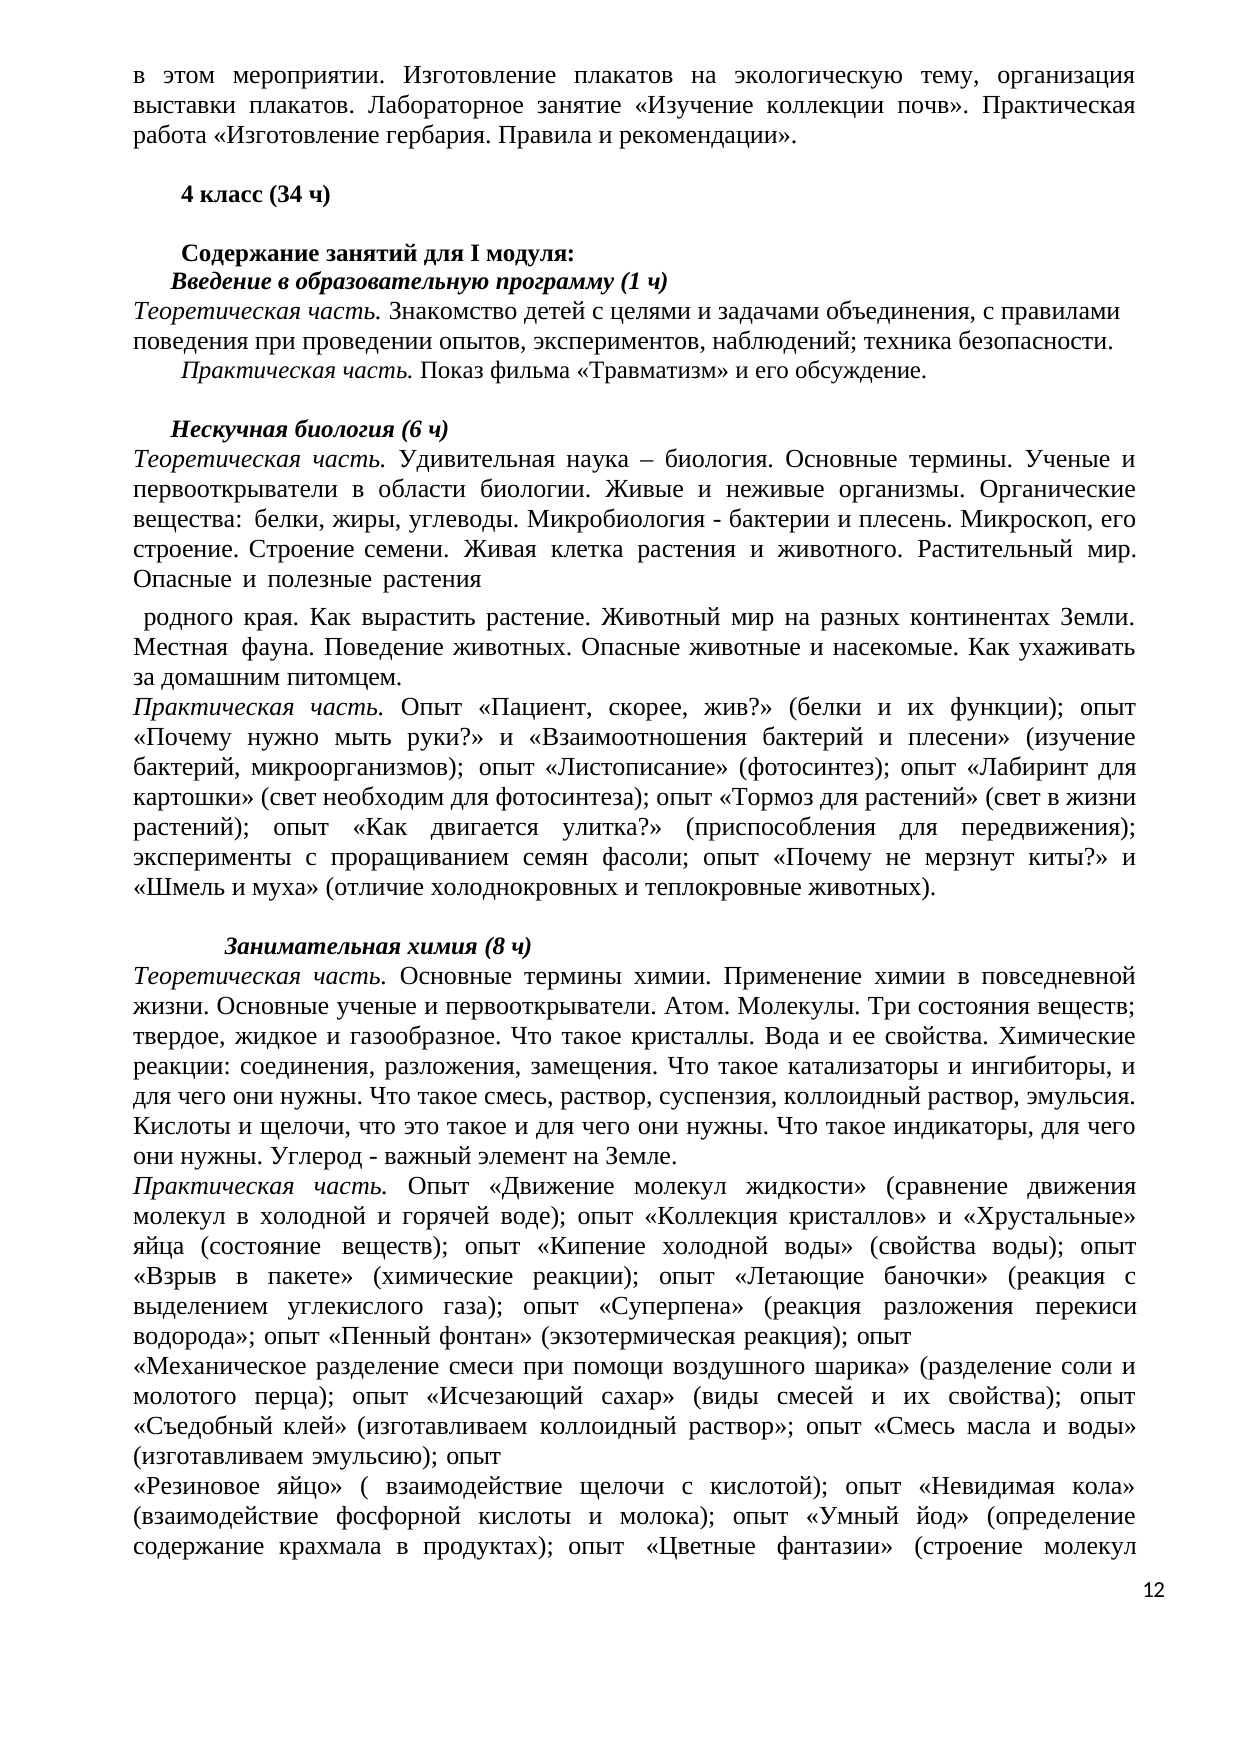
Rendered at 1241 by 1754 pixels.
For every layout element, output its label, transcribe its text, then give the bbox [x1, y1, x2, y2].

text Содержание занятий для I модуля: [181, 238, 1166, 267]
list Введение в образовательную программу (1 ч) [133, 267, 1166, 295]
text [133, 1470, 1137, 1560]
text Теоретическая часть. Основные термины химии. Применение химии в повседневной жизни. Основные ученые и первооткрыватели. Атом. Молекулы. Три состояния веществ; твердое, жидкое и газообразное. Что такое кристаллы. Вода и ее свойства. Химические реакции: соединения, разложения, замещения. Что такое катализаторы и ингибиторы, и для чего они нужны. Что такое смесь, раствор, суспензия, коллоидный раствор, эмульсия. Кислоты и щелочи, что это такое и для чего они нужны. Что такое индикаторы, для чего они нужны. Углерод - важный элемент на Земле. [133, 960, 1137, 1170]
list класс (34 ч) [181, 179, 1166, 208]
text Теоретическая часть. Удивительная наука – биология. Основные термины. Ученые и первооткрыватели в области биологии. Живые и неживые организмы. Органические вещества: белки, жиры, углеводы. Микробиология - бактерии и плесень. Микроскоп, его строение. Строение семени. Живая клетка растения и животного. Растительный мир. Опасные и полезные растения [133, 443, 1137, 593]
text «Механическое разделение смеси при помощи воздушного шарика» (разделение соли и молотого перца); опыт «Исчезающий сахар» (виды смесей и их свойства); опыт «Съедобный клей» (изготавливаем коллоидный раствор»; опыт «Смесь масла и воды» (изготавливаем эмульсию); опыт [133, 1350, 1137, 1470]
text Практическая часть. Показ фильма «Травматизм» и его обсуждение. [181, 355, 1166, 384]
list Нескучная биология (6 ч) [133, 414, 1166, 443]
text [133, 59, 1137, 149]
list Занимательная химия (8 ч) [181, 931, 1166, 960]
text Практическая часть. Опыт «Движение молекул жидкости» (сравнение движения молекул в холодной и горячей воде); опыт «Коллекция кристаллов» и «Хрустальные» яйца (состояние веществ); опыт «Кипение холодной воды» (свойства воды); опыт «Взрыв в пакете» (химические реакции); опыт «Летающие баночки» (реакция с выделением углекислого газа); опыт «Суперпена» (реакция разложения перекиси водорода»; опыт «Пенный фонтан» (экзотермическая реакция); опыт [133, 1170, 1137, 1350]
text родного края. Как вырастить растение. Животный мир на разных континентах Земли. Местная фауна. Поведение животных. Опасные животные и насекомые. Как ухаживать за домашним питомцем. [133, 601, 1137, 691]
text Теоретическая часть. Знакомство детей с целями и задачами объединения, с правилами поведения при проведении опытов, экспериментов, наблюдений; техника безопасности. [133, 295, 1137, 355]
text Практическая часть. Опыт «Пациент, скорее, жив?» (белки и их функции); опыт «Почему нужно мыть руки?» и «Взаимоотношения бактерий и плесени» (изучение бактерий, микроорганизмов); опыт «Листописание» (фотосинтез); опыт «Лабиринт для картошки» (свет необходим для фотосинтеза); опыт «Тормоз для растений» (свет в жизни растений); опыт «Как двигается улитка?» (приспособления для передвижения); эксперименты с проращиванием семян фасоли; опыт «Почему не мерзнут киты?» и «Шмель и муха» (отличие холоднокровных и теплокровные животных). [133, 691, 1137, 901]
